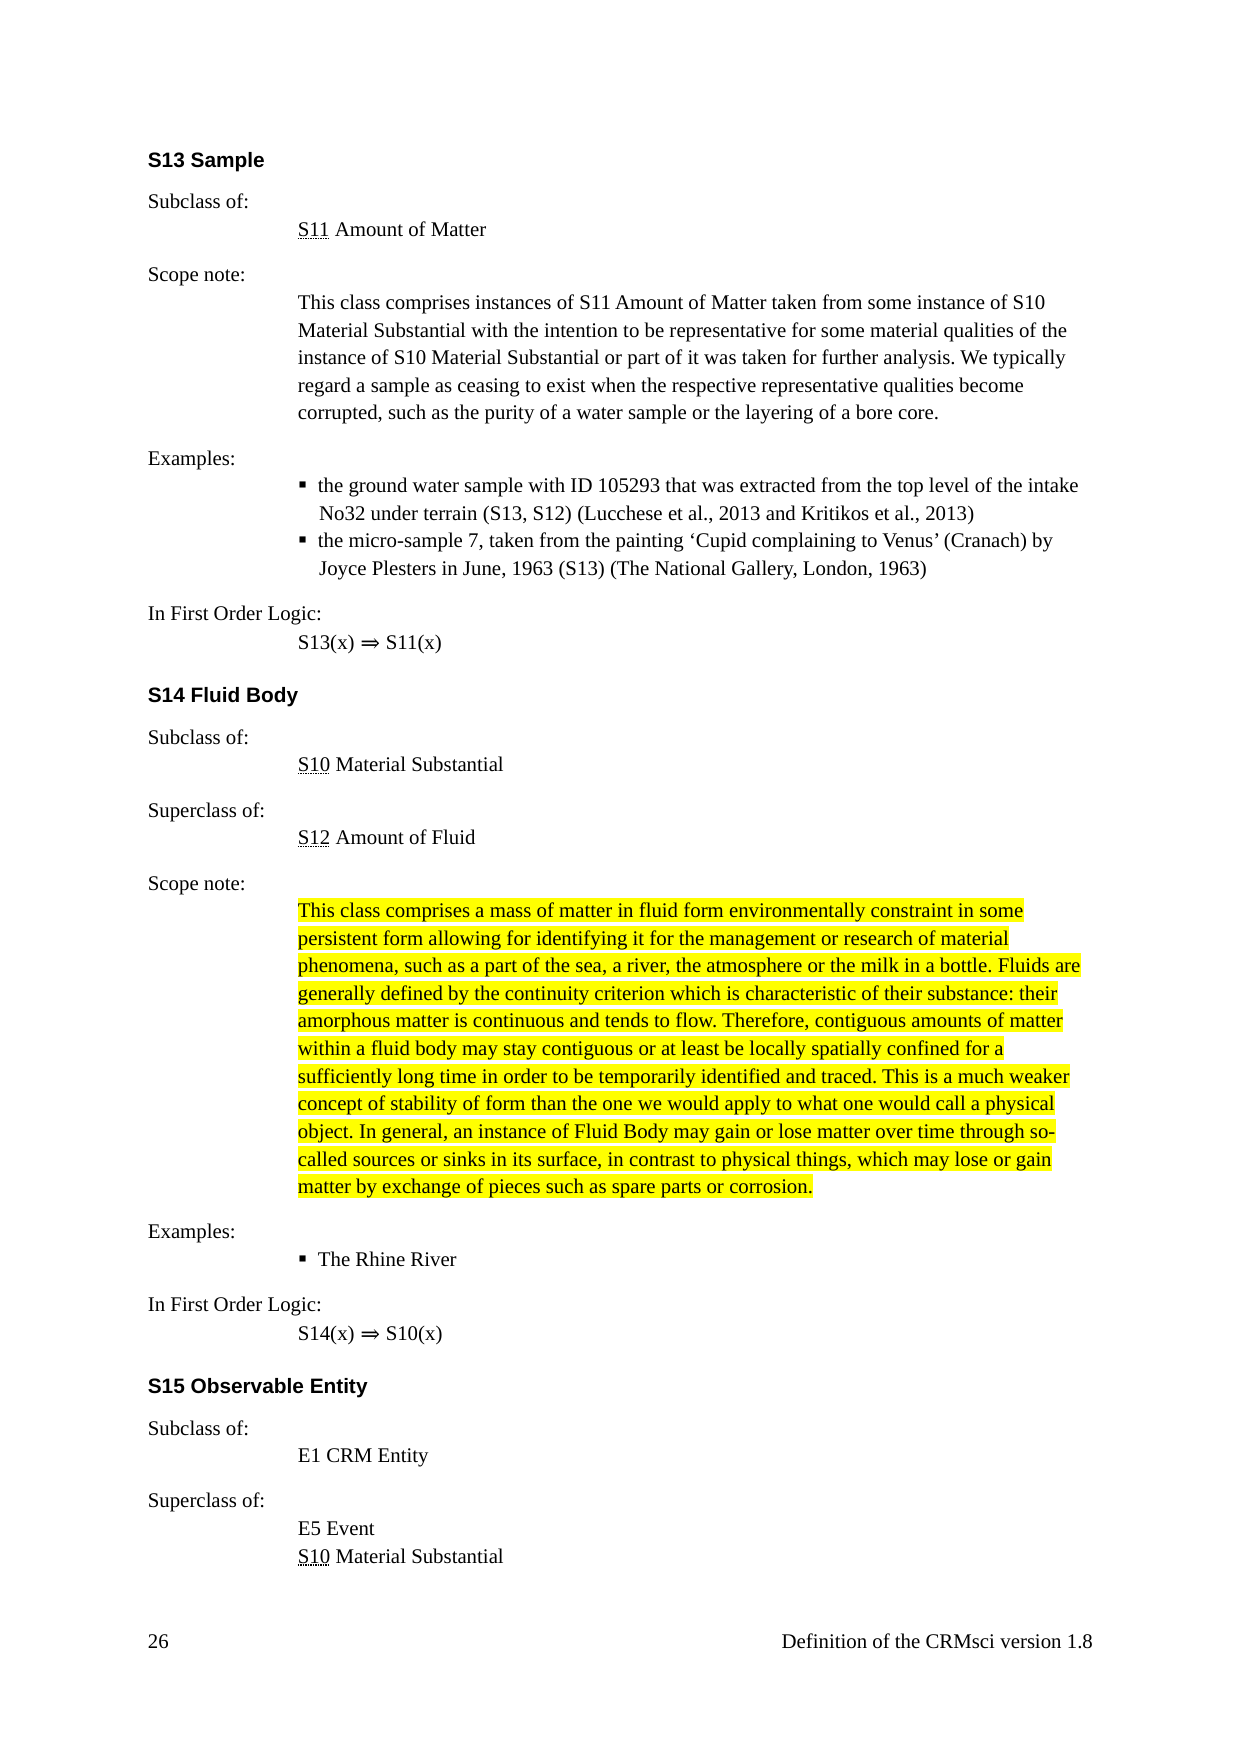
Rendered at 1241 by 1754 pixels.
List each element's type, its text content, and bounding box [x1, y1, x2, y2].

text S15 Observable Entity [148, 1374, 1092, 1398]
list the ground water sample with ID 105293 that was extracted from the top level of the intake No32 under terrain (S13, S12) (Lucchese et al., 2013 and Kritikos et al., 2013) [298, 473, 1092, 525]
text S12 Amount of Fluid [298, 825, 1092, 849]
text In First Order Logic: [148, 1292, 1092, 1316]
text Superclass of: [148, 797, 1092, 822]
text S10 Material Substantial [298, 1544, 1092, 1568]
text Examples: [148, 446, 1092, 470]
text S13(x) ⇒ S11(x) [298, 629, 1092, 654]
text Scope note: [148, 262, 1092, 286]
text S14 Fluid Body [148, 683, 1092, 707]
text Scope note: [148, 870, 1092, 894]
text S13 Sample [148, 148, 1092, 172]
text S11 Amount of Matter [298, 217, 1092, 241]
text Subclass of: [148, 189, 1092, 213]
text Superclass of: [148, 1488, 1092, 1512]
text This class comprises instances of S11 Amount of Matter taken from some instance of S10 Material Substantial with the intention to be representative for some material qualities of the instance of S10 Material Substantial or part of it was taken for further analysis. We typically regard a sample as ceasing to exist when the respective representative qualities become corrupted, such as the purity of a water sample or the layering of a bore core. [298, 290, 1092, 424]
text S14(x) ⇒ S10(x) [298, 1320, 1092, 1345]
text Subclass of: [148, 724, 1092, 749]
text Subclass of: [148, 1416, 1092, 1439]
text Examples: [148, 1219, 1092, 1243]
text This class comprises a mass of matter in fluid form environmentally constraint in some persistent form allowing for identifying it for the management or research of material phenomena, such as a part of the sea, a river, the atmosphere or the milk in a bottle. Fluids are generally defined by the continuity criterion which is characteristic of their substance: their amorphous matter is continuous and tends to flow. Therefore, contiguous amounts of matter within a fluid body may stay contiguous or at least be locally spatially confined for a sufficiently long time in order to be temporarily identified and traced. This is a much weaker concept of stability of form than the one we would apply to what one would call a physical object. In general, an instance of Fluid Body may gain or lose matter over time through so-called sources or sinks in its surface, in contrast to physical things, which may lose or gain matter by exchange of pieces such as spare parts or corrosion. [298, 898, 1092, 1198]
list The Rhine River [298, 1247, 1092, 1271]
text E1 CRM Entity [298, 1443, 1092, 1467]
text In First Order Logic: [148, 601, 1092, 625]
list the micro-sample 7, taken from the painting ‘Cupid complaining to Venus’ (Cranach) by Joyce Plesters in June, 1963 (S13) (The National Gallery, London, 1963) [298, 528, 1092, 580]
text S10 Material Substantial [298, 752, 1092, 776]
text E5 Event [298, 1516, 1092, 1540]
